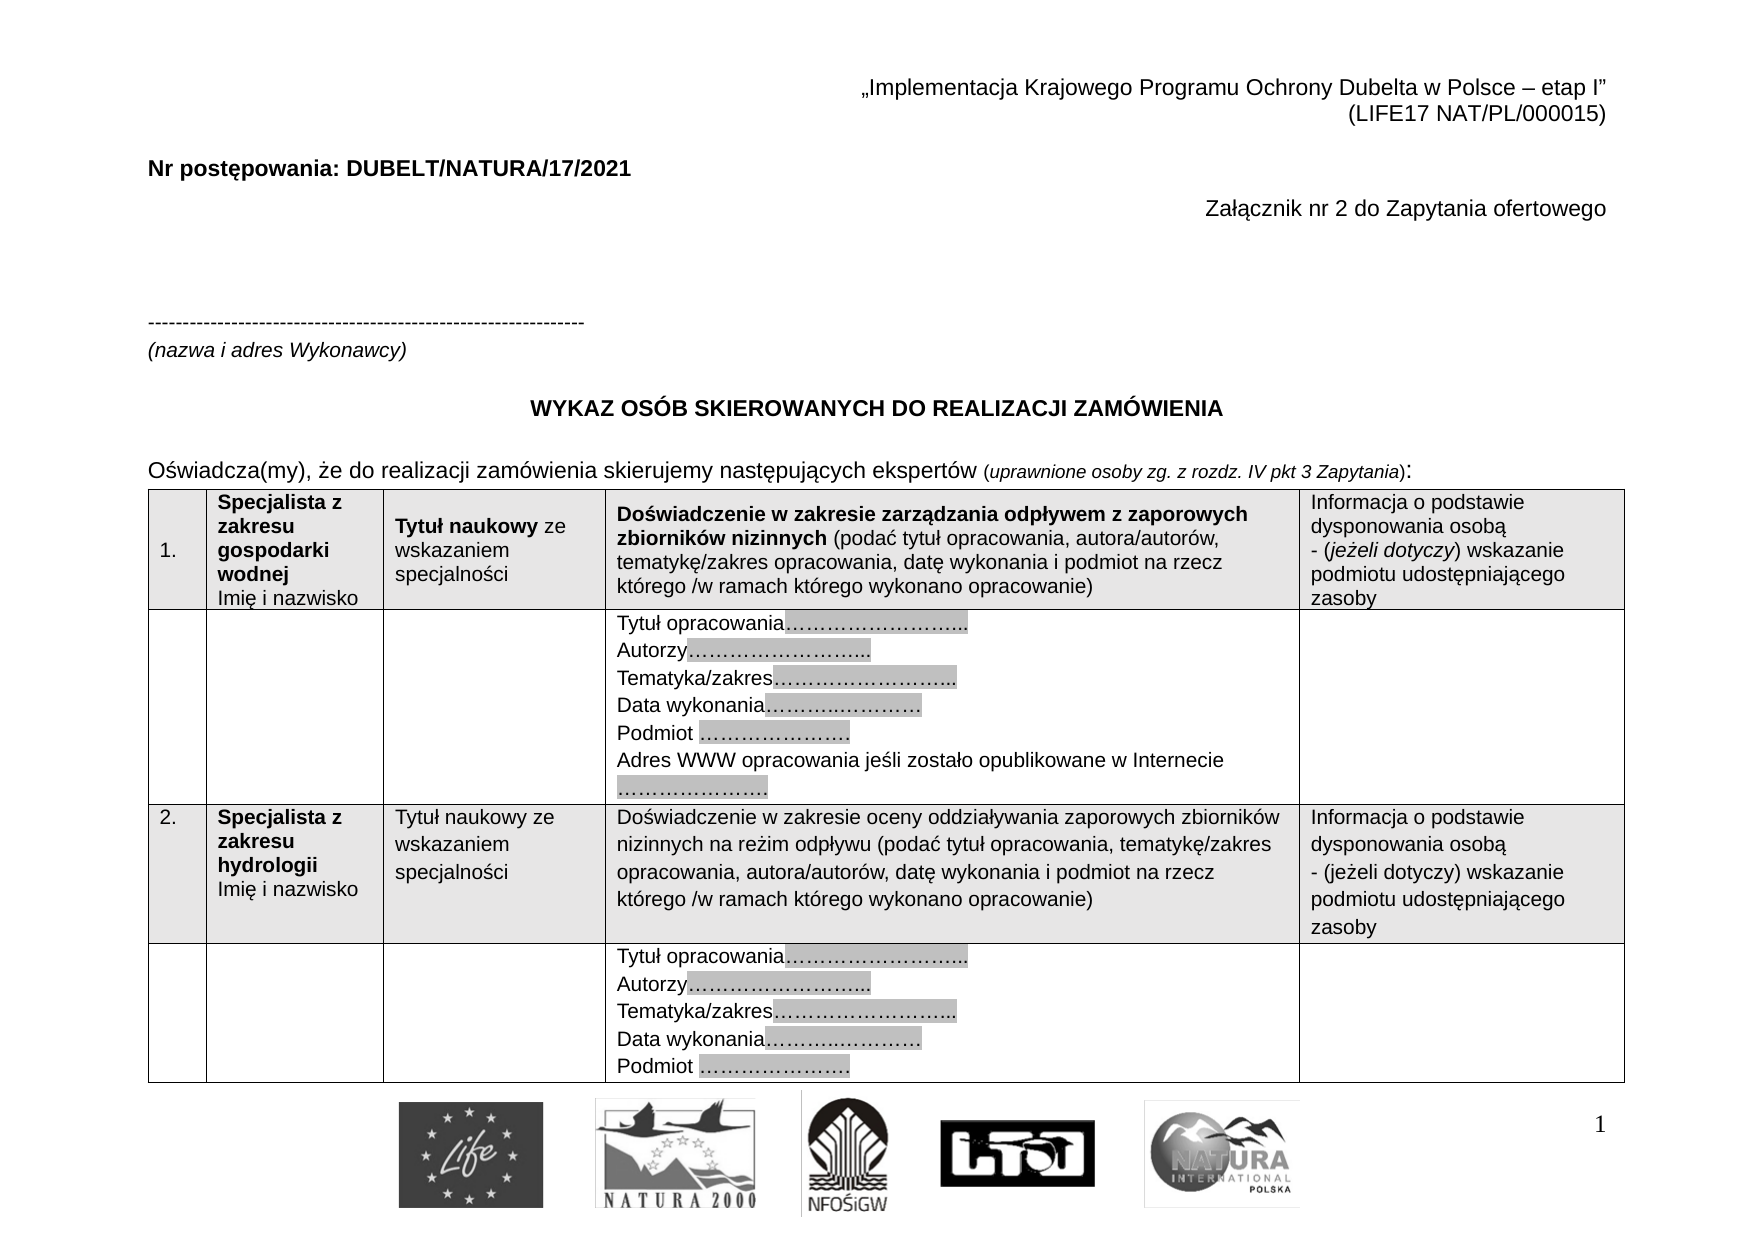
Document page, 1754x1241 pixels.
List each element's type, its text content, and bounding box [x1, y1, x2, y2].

table_cell [384, 944, 605, 1082]
table_cell [384, 610, 605, 804]
table_cell [149, 944, 206, 1082]
table_cell 2. [149, 805, 206, 943]
table_header Specjalista z zakresu gospodarki wodnej Imię i nazwisko [207, 490, 383, 609]
table_cell Informacja o podstawie dysponowania osobą - (jeżeli dotyczy) wskazanie podmiotu udostępniającego zasoby [1300, 805, 1624, 943]
table_header Tytuł naukowy ze wskazaniem specjalności [384, 490, 605, 609]
table_cell [1300, 944, 1624, 1082]
picture [398, 1090, 1300, 1217]
table_cell [1300, 610, 1624, 804]
table_header Doświadczenie w zakresie zarządzania odpływem z zaporowych zbiorników nizinnych (podać tytuł opracowania, autora/autorów, tematykę/zakres opracowania, datę wykonania i podmiot na rzecz którego /w ramach którego wykonano opracowanie) [606, 490, 1299, 609]
text Oświadcza(my), że do realizacji zamówienia skierujemy następujących ekspertów (uprawnione osoby zg. z rozdz. IV pkt 3 Zapytania): [148, 456, 1606, 484]
table_header 1. [149, 490, 206, 609]
table_cell [149, 610, 206, 804]
table_header Informacja o podstawie dysponowania osobą - (jeżeli dotyczy) wskazanie podmiotu udostępniającego zasoby [1300, 490, 1624, 609]
text WYKAZ OSÓB SKIEROWANYCH DO REALIZACJI ZAMÓWIENIA [148, 395, 1606, 421]
table_cell [207, 610, 383, 804]
text Nr postępowania: DUBELT/NATURA/17/2021 [148, 155, 1606, 182]
table_cell Specjalista z zakresu hydrologii Imię i nazwisko [207, 805, 383, 943]
text Załącznik nr 2 do Zapytania ofertowego [148, 195, 1606, 221]
table_cell [207, 944, 383, 1082]
table_cell Doświadczenie w zakresie oceny oddziaływania zaporowych zbiorników nizinnych na reżim odpływu (podać tytuł opracowania, tematykę/zakres opracowania, autora/autorów, datę wykonania i podmiot na rzecz którego /w ramach którego wykonano opracowanie) [606, 805, 1299, 943]
text (nazwa i adres Wykonawcy) [148, 337, 1606, 361]
table_cell Tytuł naukowy ze wskazaniem specjalności [384, 805, 605, 943]
text --------------------------------------------------------------- [148, 310, 1606, 334]
